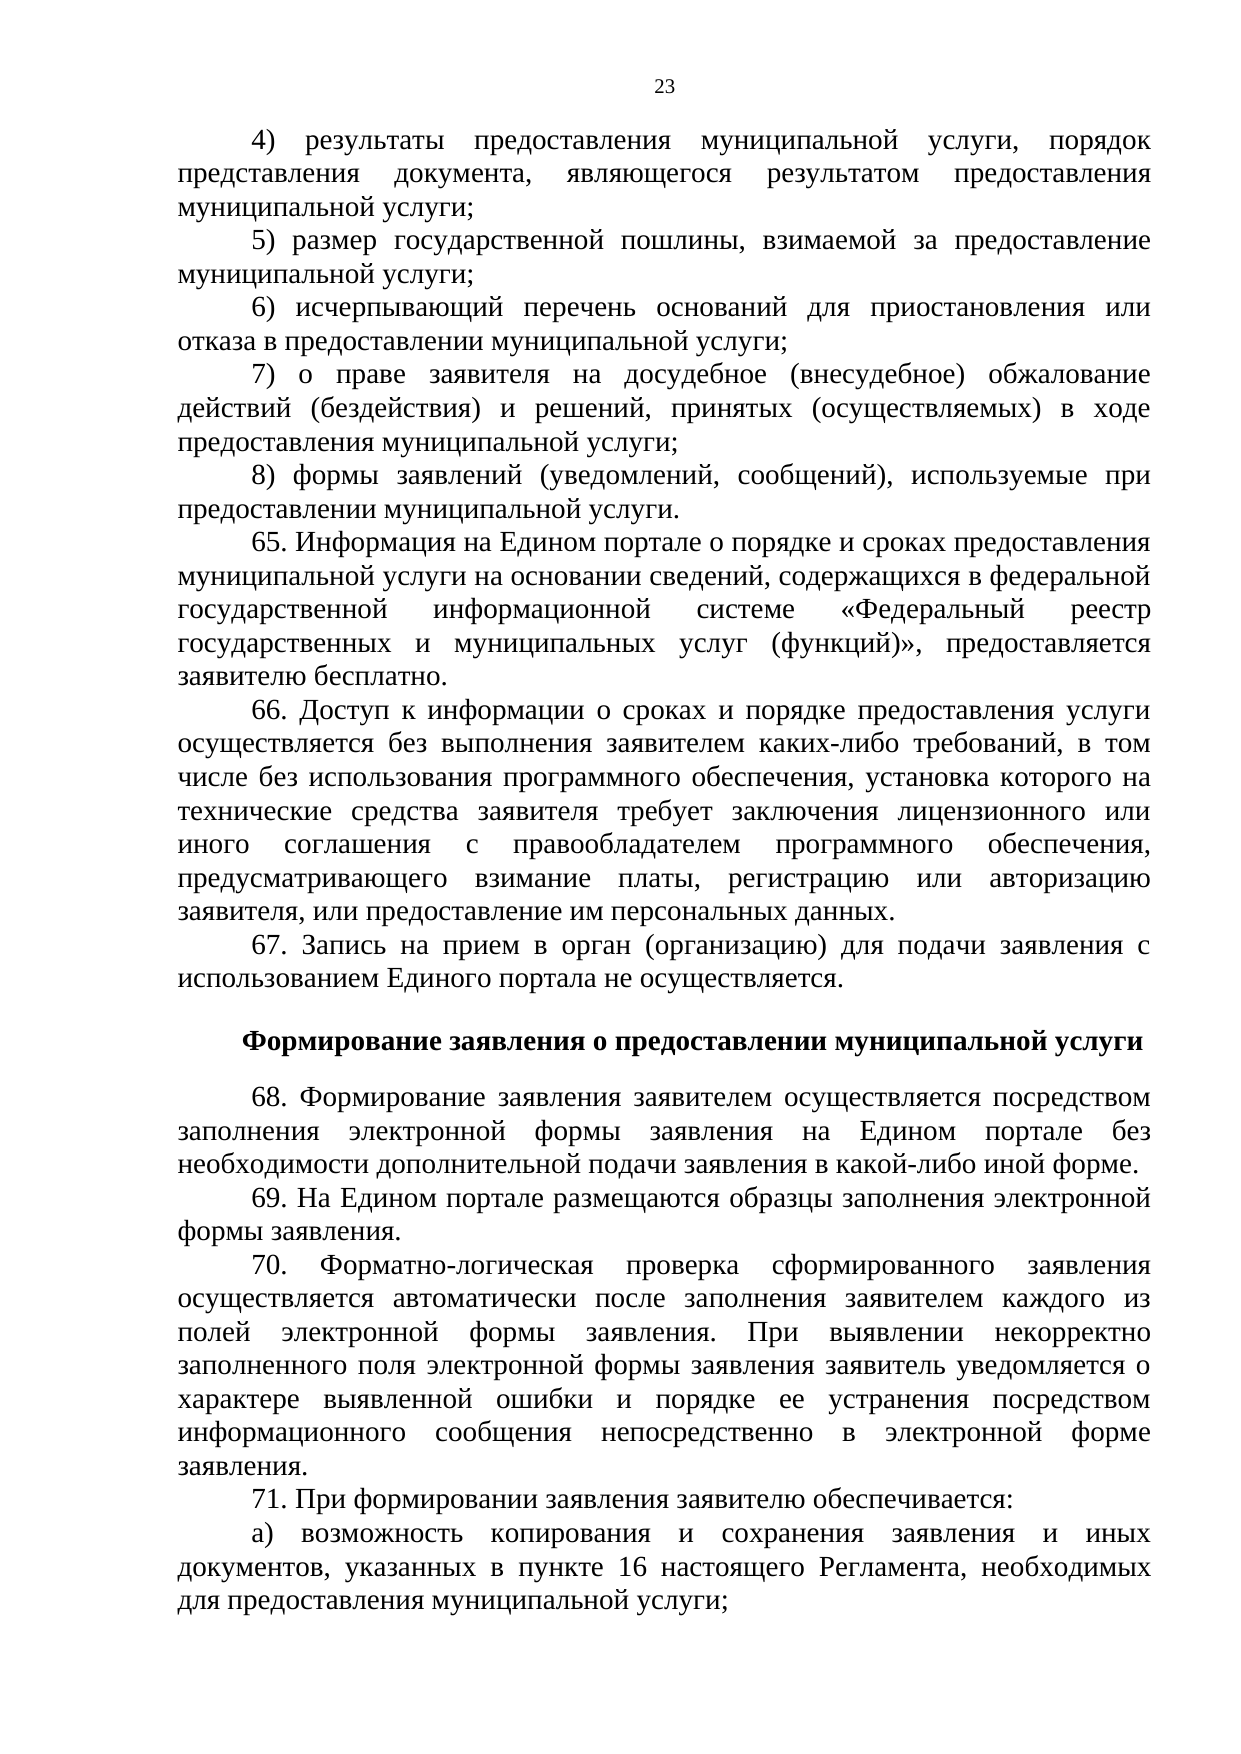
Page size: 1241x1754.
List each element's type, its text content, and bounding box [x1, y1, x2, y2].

text 6) исчерпывающий перечень оснований для приостановления или отказа в предоставлении муниципальной услуги; [177, 289, 1152, 357]
text 5) размер государственной пошлины, взимаемой за предоставление муниципальной услуги; [177, 222, 1152, 289]
text 69. На Едином портале размещаются образцы заполнения электронной формы заявления. [177, 1180, 1152, 1247]
text 4) результаты предоставления муниципальной услуги, порядок представления документа, являющегося результатом предоставления муниципальной услуги; [177, 122, 1152, 222]
text 70. Форматно-логическая проверка сформированного заявления осуществляется автоматически после заполнения заявителем каждого из полей электронной формы заявления. При выявлении некорректно заполненного поля электронной формы заявления заявитель уведомляется о характере выявленной ошибки и порядке ее устранения посредством информационного сообщения непосредственно в электронной форме заявления. [177, 1247, 1152, 1482]
text 8) формы заявлений (уведомлений, сообщений), используемые при предоставлении муниципальной услуги. [177, 457, 1152, 524]
text 67. Запись на прием в орган (организацию) для подачи заявления с использованием Единого портала не осуществляется. [177, 927, 1152, 994]
text Формирование заявления о предоставлении муниципальной услуги [177, 1023, 1152, 1056]
text 68. Формирование заявления заявителем осуществляется посредством заполнения электронной формы заявления на Едином портале без необходимости дополнительной подачи заявления в какой-либо иной форме. [177, 1079, 1152, 1180]
text 7) о праве заявителя на досудебное (внесудебное) обжалование действий (бездействия) и решений, принятых (осуществляемых) в ходе предоставления муниципальной услуги; [177, 357, 1152, 457]
text 71. При формировании заявления заявителю обеспечивается: [177, 1482, 1152, 1515]
text 65. Информация на Едином портале о порядке и сроках предоставления муниципальной услуги на основании сведений, содержащихся в федеральной государственной информационной системе «Федеральный реестр государственных и муниципальных услуг (функций)», предоставляется заявителю бесплатно. [177, 524, 1152, 692]
text 66. Доступ к информации о сроках и порядке предоставления услуги осуществляется без выполнения заявителем каких-либо требований, в том числе без использования программного обеспечения, установка которого на технические средства заявителя требует заключения лицензионного или иного соглашения с правообладателем программного обеспечения, предусматривающего взимание платы, регистрацию или авторизацию заявителя, или предоставление им персональных данных. [177, 692, 1152, 927]
text а) возможность копирования и сохранения заявления и иных документов, указанных в пункте 16 настоящего Регламента, необходимых для предоставления муниципальной услуги; [177, 1515, 1152, 1616]
